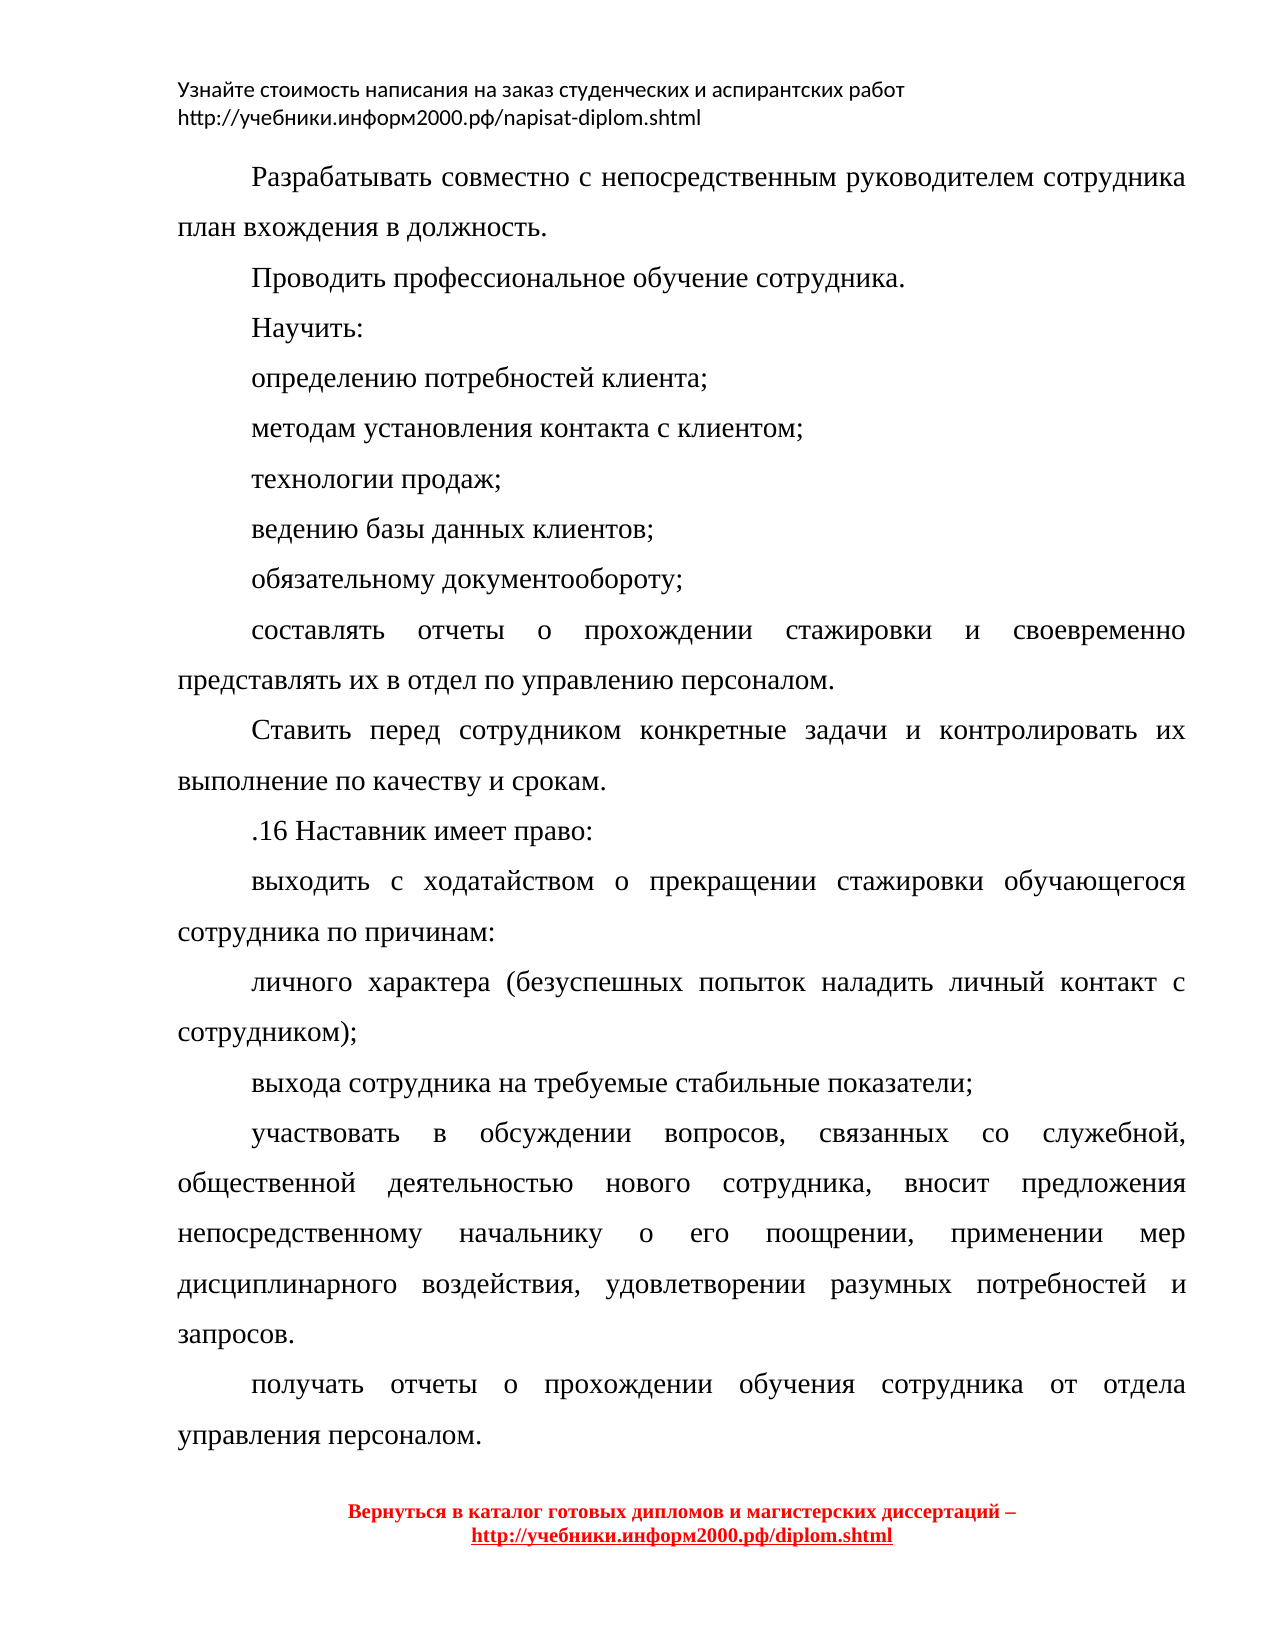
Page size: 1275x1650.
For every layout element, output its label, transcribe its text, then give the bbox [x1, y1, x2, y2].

text .16 Наставник имеет право: [177, 813, 1186, 847]
text участвовать в обсуждении вопросов, связанных со служебной, общественной деятельностью нового сотрудника, вносит предложения непосредственному начальнику о его поощрении, применении мер дисциплинарного воздействия, удовлетворении разумных потребностей и запросов. [177, 1115, 1186, 1350]
text Проводить профессиональное обучение сотрудника. [177, 260, 1186, 293]
text обязательному документообороту; [177, 562, 1186, 595]
text выхода сотрудника на требуемые стабильные показатели; [177, 1065, 1186, 1098]
text получать отчеты о прохождении обучения сотрудника от отдела управления персоналом. [177, 1367, 1186, 1450]
text Научить: [177, 310, 1186, 343]
text составлять отчеты о прохождении стажировки и своевременно представлять их в отдел по управлению персоналом. [177, 612, 1186, 696]
text Разрабатывать совместно с непосредственным руководителем сотрудника план вхождения в должность. [177, 159, 1186, 243]
text ведению базы данных клиентов; [177, 511, 1186, 545]
text методам установления контакта с клиентом; [177, 411, 1186, 444]
text выходить с ходатайством о прекращении стажировки обучающегося сотрудника по причинам: [177, 863, 1186, 947]
text Ставить перед сотрудником конкретные задачи и контролировать их выполнение по качеству и срокам. [177, 712, 1186, 796]
text определению потребностей клиента; [177, 360, 1186, 394]
text личного характера (безуспешных попыток наладить личный контакт с сотрудником); [177, 964, 1186, 1048]
text технологии продаж; [177, 461, 1186, 494]
